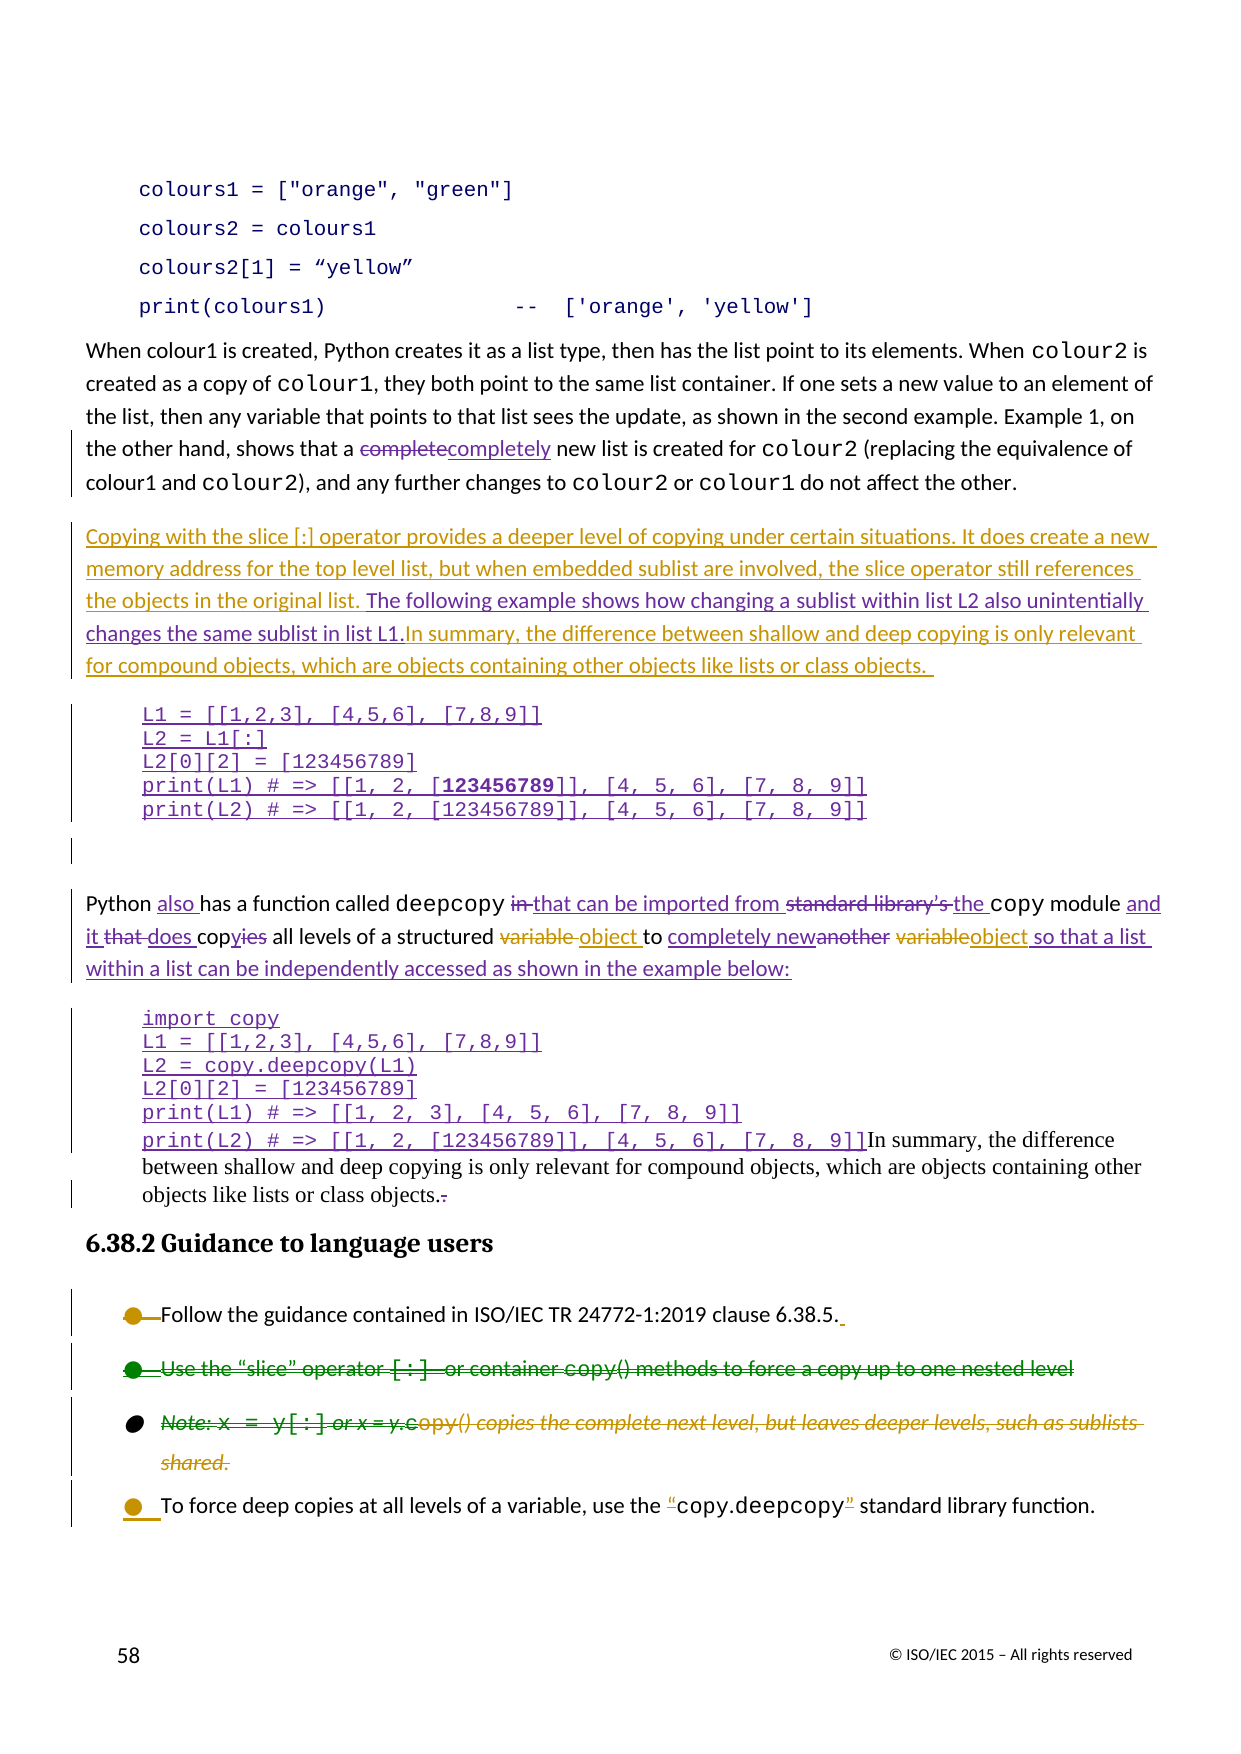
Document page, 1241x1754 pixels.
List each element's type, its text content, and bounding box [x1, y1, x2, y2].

list Follow the guidance contained in ISO/IEC TR 24772-1:2019 clause 6.38.5. [123, 1289, 1164, 1336]
text colours2[1] = “yellow” [101, 257, 1148, 281]
text When colour1 is created, Python creates it as a list type, then has the list point to its elements. When colour2 is created as a copy of colour1, they both point to the same list container. If one sets a new value to an element of the list, then any variable that points to that list sees the update, as shown in the second example. Example 1, on the other hand, shows that a new list is created for colour2 (replacing the equivalence of colour1 and colour2), and any further changes to colour2 or colour1 do not affect the other. [86, 336, 1164, 497]
text colours2 = colours1 [101, 218, 1148, 242]
text print(colours1) -- ['orange', 'yellow'] [101, 296, 1148, 320]
list To force deep copies at all levels of a variable, use the copy.deepcopy standard library function. [123, 1480, 1164, 1527]
text colours1 = ["orange", "green"] [101, 179, 1148, 202]
subtitle 6.38.2 Guidance to language users [86, 1228, 1164, 1260]
text Python has a function called deepcopy copy module cop all levels of a structured to [86, 889, 1164, 982]
